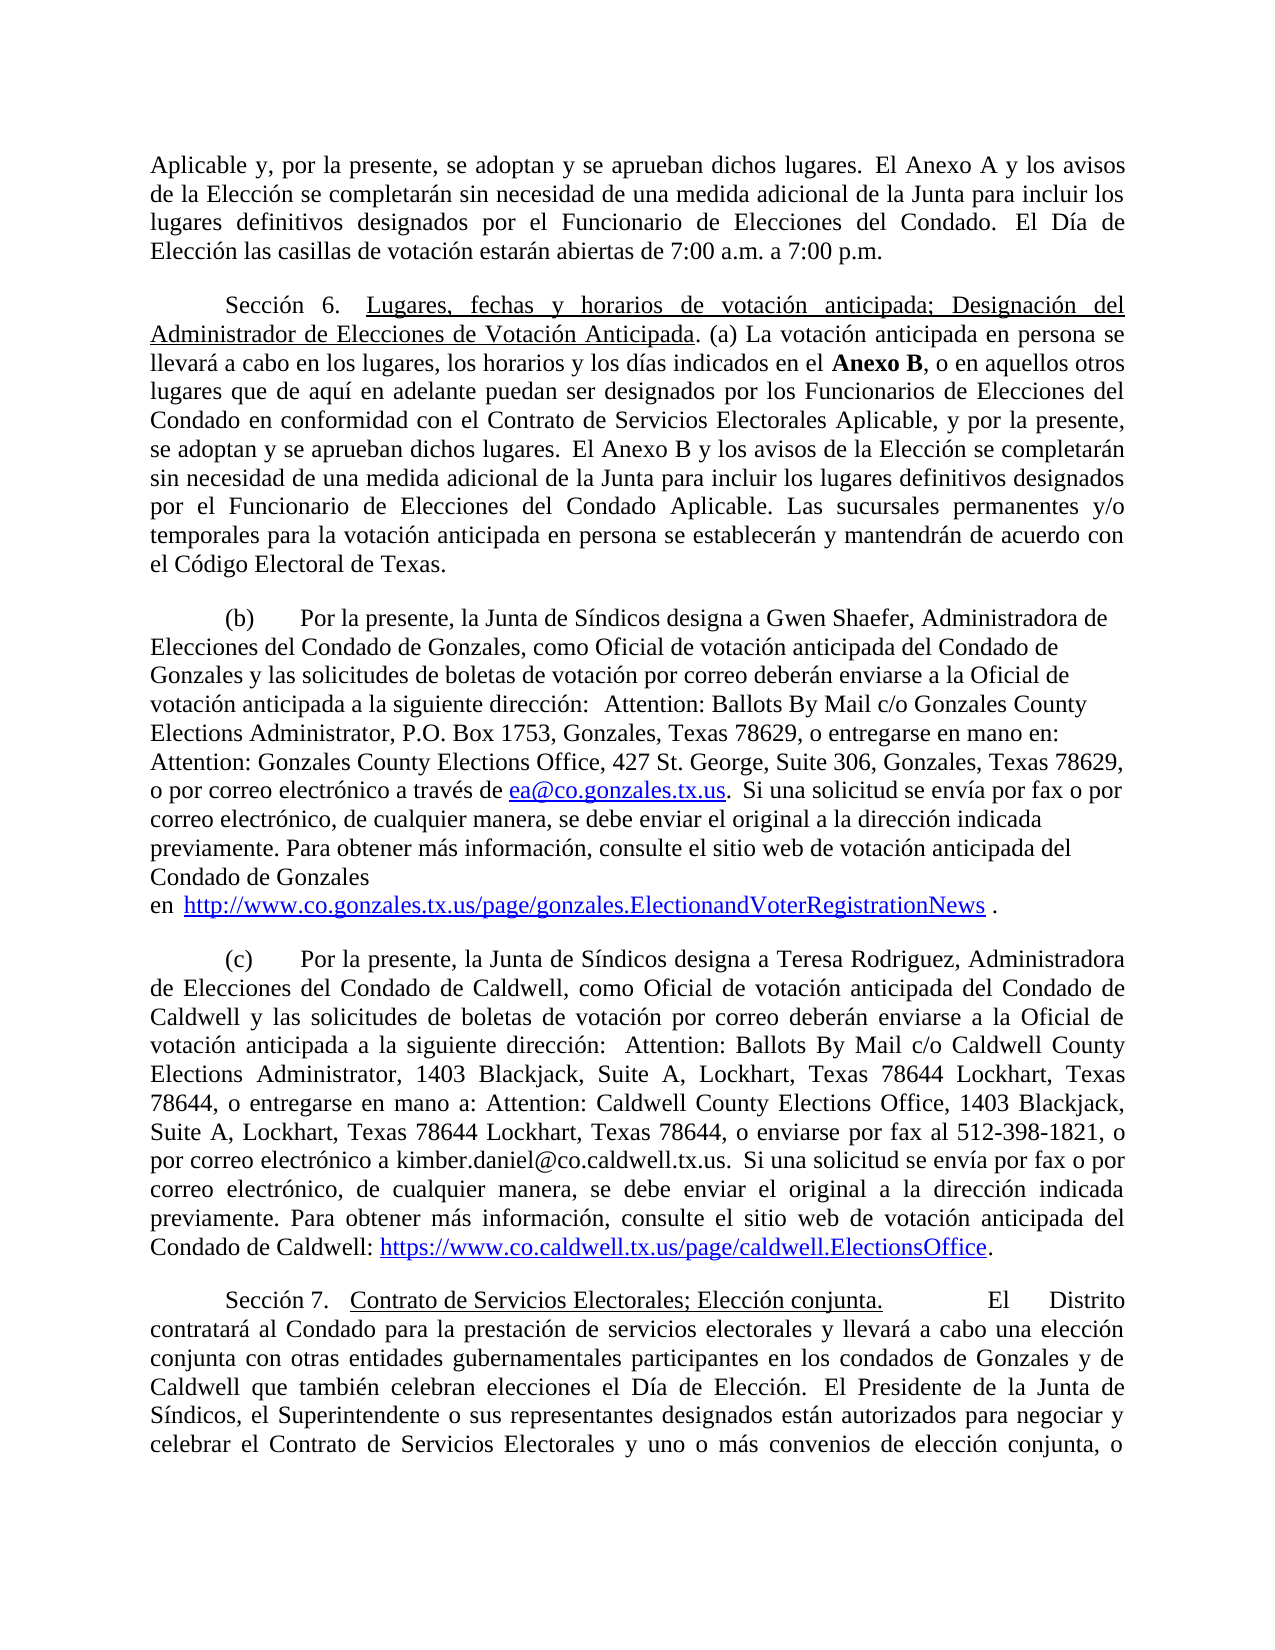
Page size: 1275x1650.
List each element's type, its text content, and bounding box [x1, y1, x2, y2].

list Por la presente, la Junta de Síndicos designa a Teresa Rodriguez, Administradora de Elecciones del Condado de Caldwell, como Oficial de votación anticipada del Condado de Caldwell y las solicitudes de boletas de votación por correo deberán enviarse a la Oficial de votación anticipada a la siguiente dirección: Attention: Ballots By Mail c/o Caldwell County Elections Administrator, 1403 Blackjack, Suite A, Lockhart, Texas 78644 Lockhart, Texas 78644, o entregarse en mano a: Attention: Caldwell County Elections Office, 1403 Blackjack, Suite A, Lockhart, Texas 78644 Lockhart, Texas 78644, o enviarse por fax al 512-398-1821, o por correo electrónico a kimber.daniel@co.caldwell.tx.us. Si una solicitud se envía por fax o por correo electrónico, de cualquier manera, se debe enviar el original a la dirección indicada previamente. Para obtener más información, consulte el sitio web de votación anticipada del Condado de Caldwell: https://www.co.caldwell.tx.us/page/caldwell.ElectionsOffice. [150, 944, 1126, 1260]
text en http://www.co.gonzales.tx.us/page/gonzales.ElectionandVoterRegistrationNews . [150, 890, 1189, 919]
text Aplicable y, por la presente, se adoptan y se aprueban dichos lugares. El Anexo A y los avisos de la Elección se completarán sin necesidad de una medida adicional de la Junta para incluir los lugares definitivos designados por el Funcionario de Elecciones del Condado. El Día de Elección las casillas de votación estarán abiertas de 7:00 a.m. a 7:00 p.m. [150, 150, 1125, 265]
text Sección 7. Contrato de Servicios Electorales; Elección conjunta. El Distrito contratará al Condado para la prestación de servicios electorales y llevará a cabo una elección conjunta con otras entidades gubernamentales participantes en los condados de Gonzales y de Caldwell que también celebran elecciones el Día de Elección. El Presidente de la Junta de Síndicos, el Superintendente o sus representantes designados están autorizados para negociar y celebrar el Contrato de Servicios Electorales y uno o más convenios de elección conjunta, o [150, 1286, 1125, 1458]
list Por la presente, la Junta de Síndicos designa a Gwen Shaefer, Administradora de Elecciones del Condado de Gonzales, como Oficial de votación anticipada del Condado de Gonzales y las solicitudes de boletas de votación por correo deberán enviarse a la Oficial de votación anticipada a la siguiente dirección: Attention: Ballots By Mail c/o Gonzales County Elections Administrator, P.O. Box 1753, Gonzales, Texas 78629, o entregarse en mano en: Attention: Gonzales County Elections Office, 427 St. George, Suite 306, Gonzales, Texas 78629, o por correo electrónico a través de ea@co.gonzales.tx.us. Si una solicitud se envía por fax o por correo electrónico, de cualquier manera, se debe enviar el original a la dirección indicada previamente. Para obtener más información, consulte el sitio web de votación anticipada del Condado de Gonzales [150, 603, 1124, 890]
text Sección 6. Lugares, fechas y horarios de votación anticipada; Designación del Administrador de Elecciones de Votación Anticipada. (a) La votación anticipada en persona se llevará a cabo en los lugares, los horarios y los días indicados en el Anexo B, o en aquellos otros lugares que de aquí en adelante puedan ser designados por los Funcionarios de Elecciones del Condado en conformidad con el Contrato de Servicios Electorales Aplicable, y por la presente, se adoptan y se aprueban dichos lugares. El Anexo B y los avisos de la Elección se completarán sin necesidad de una medida adicional de la Junta para incluir los lugares definitivos designados por el Funcionario de Elecciones del Condado Aplicable. Las sucursales permanentes y/o temporales para la votación anticipada en persona se establecerán y mantendrán de acuerdo con el Código Electoral de Texas. [150, 290, 1125, 578]
